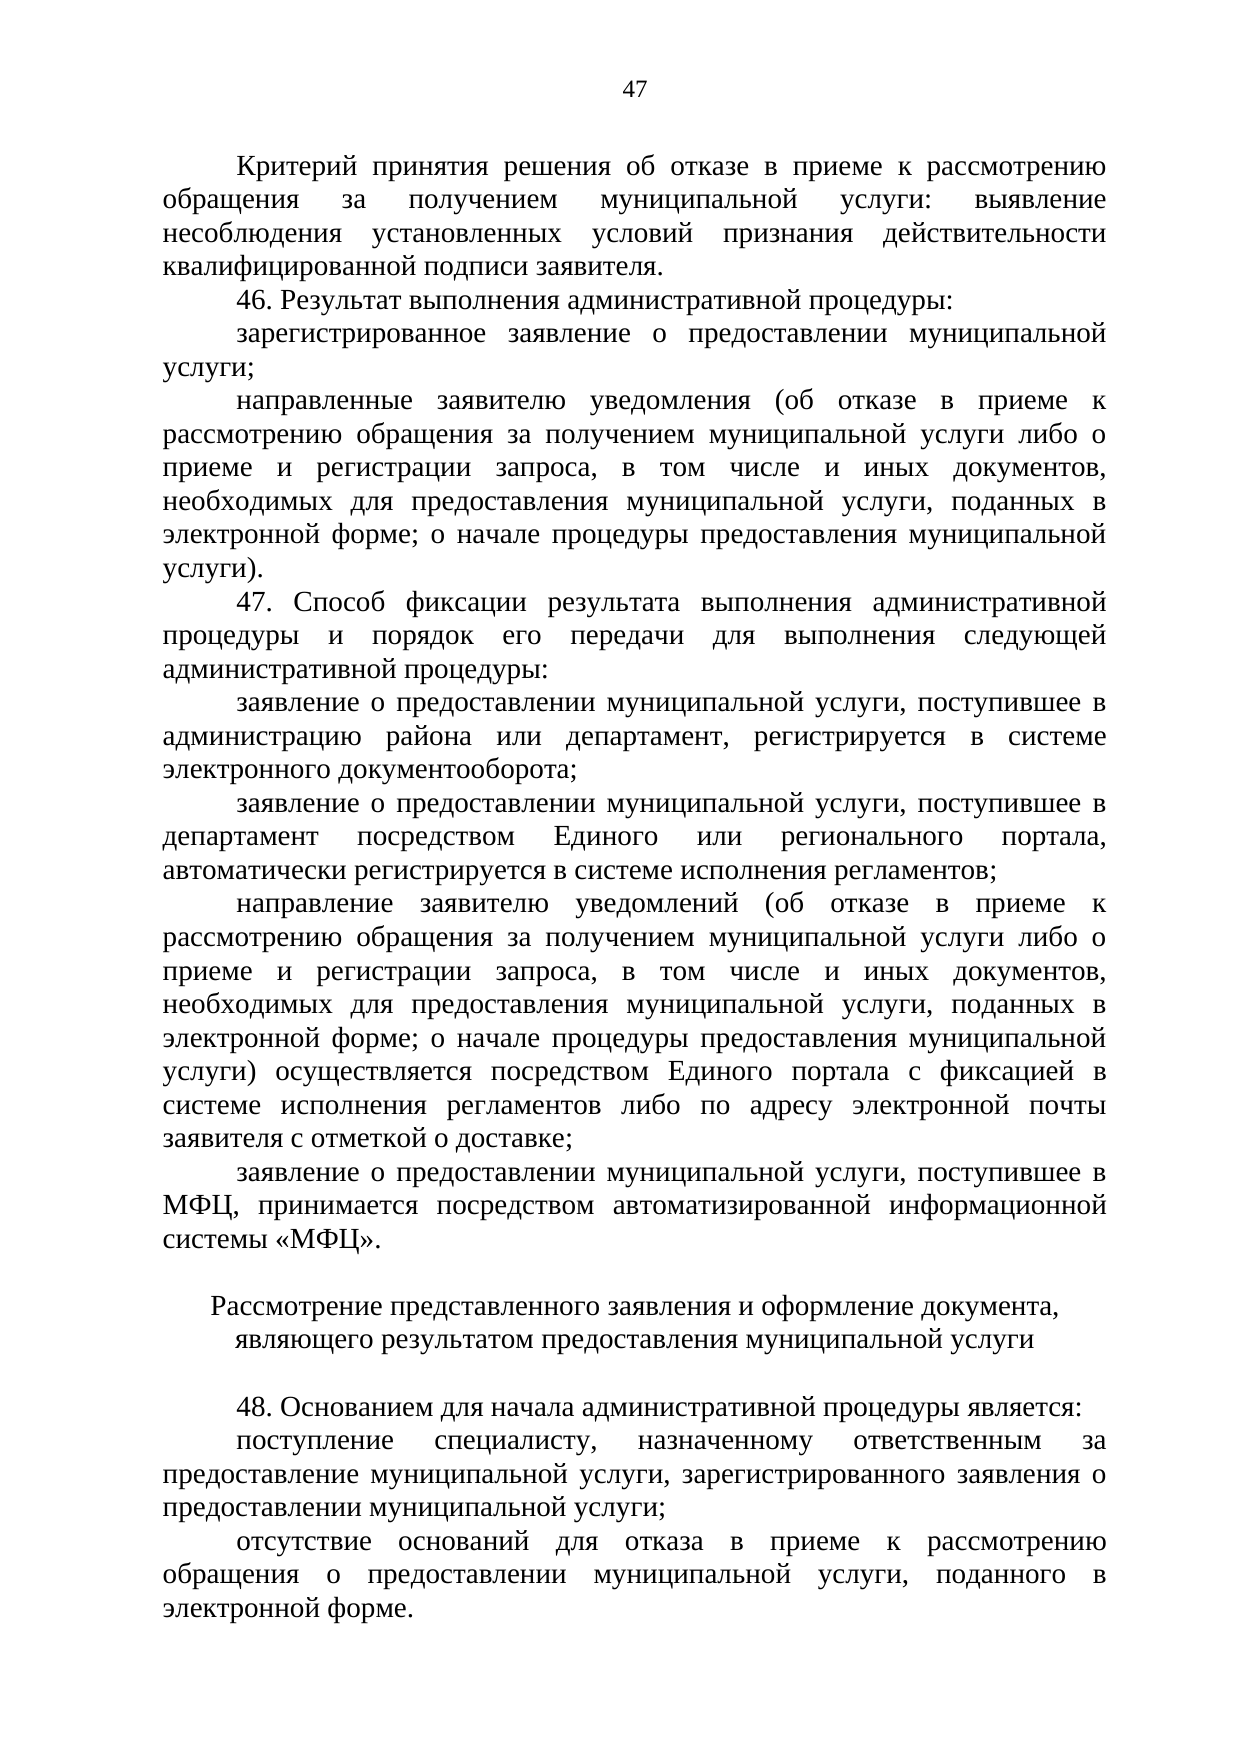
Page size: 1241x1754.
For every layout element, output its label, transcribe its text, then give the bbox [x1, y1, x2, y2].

text заявление о предоставлении муниципальной услуги, поступившее в МФЦ, принимается посредством автоматизированной информационной системы «МФЦ». [162, 1154, 1107, 1254]
text отсутствие оснований для отказа в приеме к рассмотрению обращения о предоставлении муниципальной услуги, поданного в электронной форме. [162, 1523, 1107, 1623]
text Критерий принятия решения об отказе в приеме к рассмотрению обращения за получением муниципальной услуги: выявление несоблюдения установленных условий признания действительности квалифицированной подписи заявителя. [162, 148, 1107, 282]
text зарегистрированное заявление о предоставлении муниципальной услуги; [162, 315, 1107, 382]
text 48. Основанием для начала административной процедуры является: [162, 1389, 1107, 1422]
text 46. Результат выполнения административной процедуры: [162, 282, 1107, 315]
text заявление о предоставлении муниципальной услуги, поступившее в администрацию района или департамент, регистрируется в системе электронного документооборота; [162, 684, 1107, 785]
text Рассмотрение представленного заявления и оформление документа, являющего результатом предоставления муниципальной услуги [162, 1288, 1107, 1355]
text направление заявителю уведомлений (об отказе в приеме к рассмотрению обращения за получением муниципальной услуги либо о приеме и регистрации запроса, в том числе и иных документов, необходимых для предоставления муниципальной услуги, поданных в электронной форме; о начале процедуры предоставления муниципальной услуги) осуществляется посредством Единого портала с фиксацией в системе исполнения регламентов либо по адресу электронной почты заявителя с отметкой о доставке; [162, 886, 1107, 1154]
text направленные заявителю уведомления (об отказе в приеме к рассмотрению обращения за получением муниципальной услуги либо о приеме и регистрации запроса, в том числе и иных документов, необходимых для предоставления муниципальной услуги, поданных в электронной форме; о начале процедуры предоставления муниципальной услуги). [162, 382, 1107, 584]
text 47. Способ фиксации результата выполнения административной процедуры и порядок его передачи для выполнения следующей административной процедуры: [162, 584, 1107, 684]
text заявление о предоставлении муниципальной услуги, поступившее в департамент посредством Единого или регионального портала, автоматически регистрируется в системе исполнения регламентов; [162, 785, 1107, 886]
text поступление специалисту, назначенному ответственным за предоставление муниципальной услуги, зарегистрированного заявления о предоставлении муниципальной услуги; [162, 1422, 1107, 1523]
